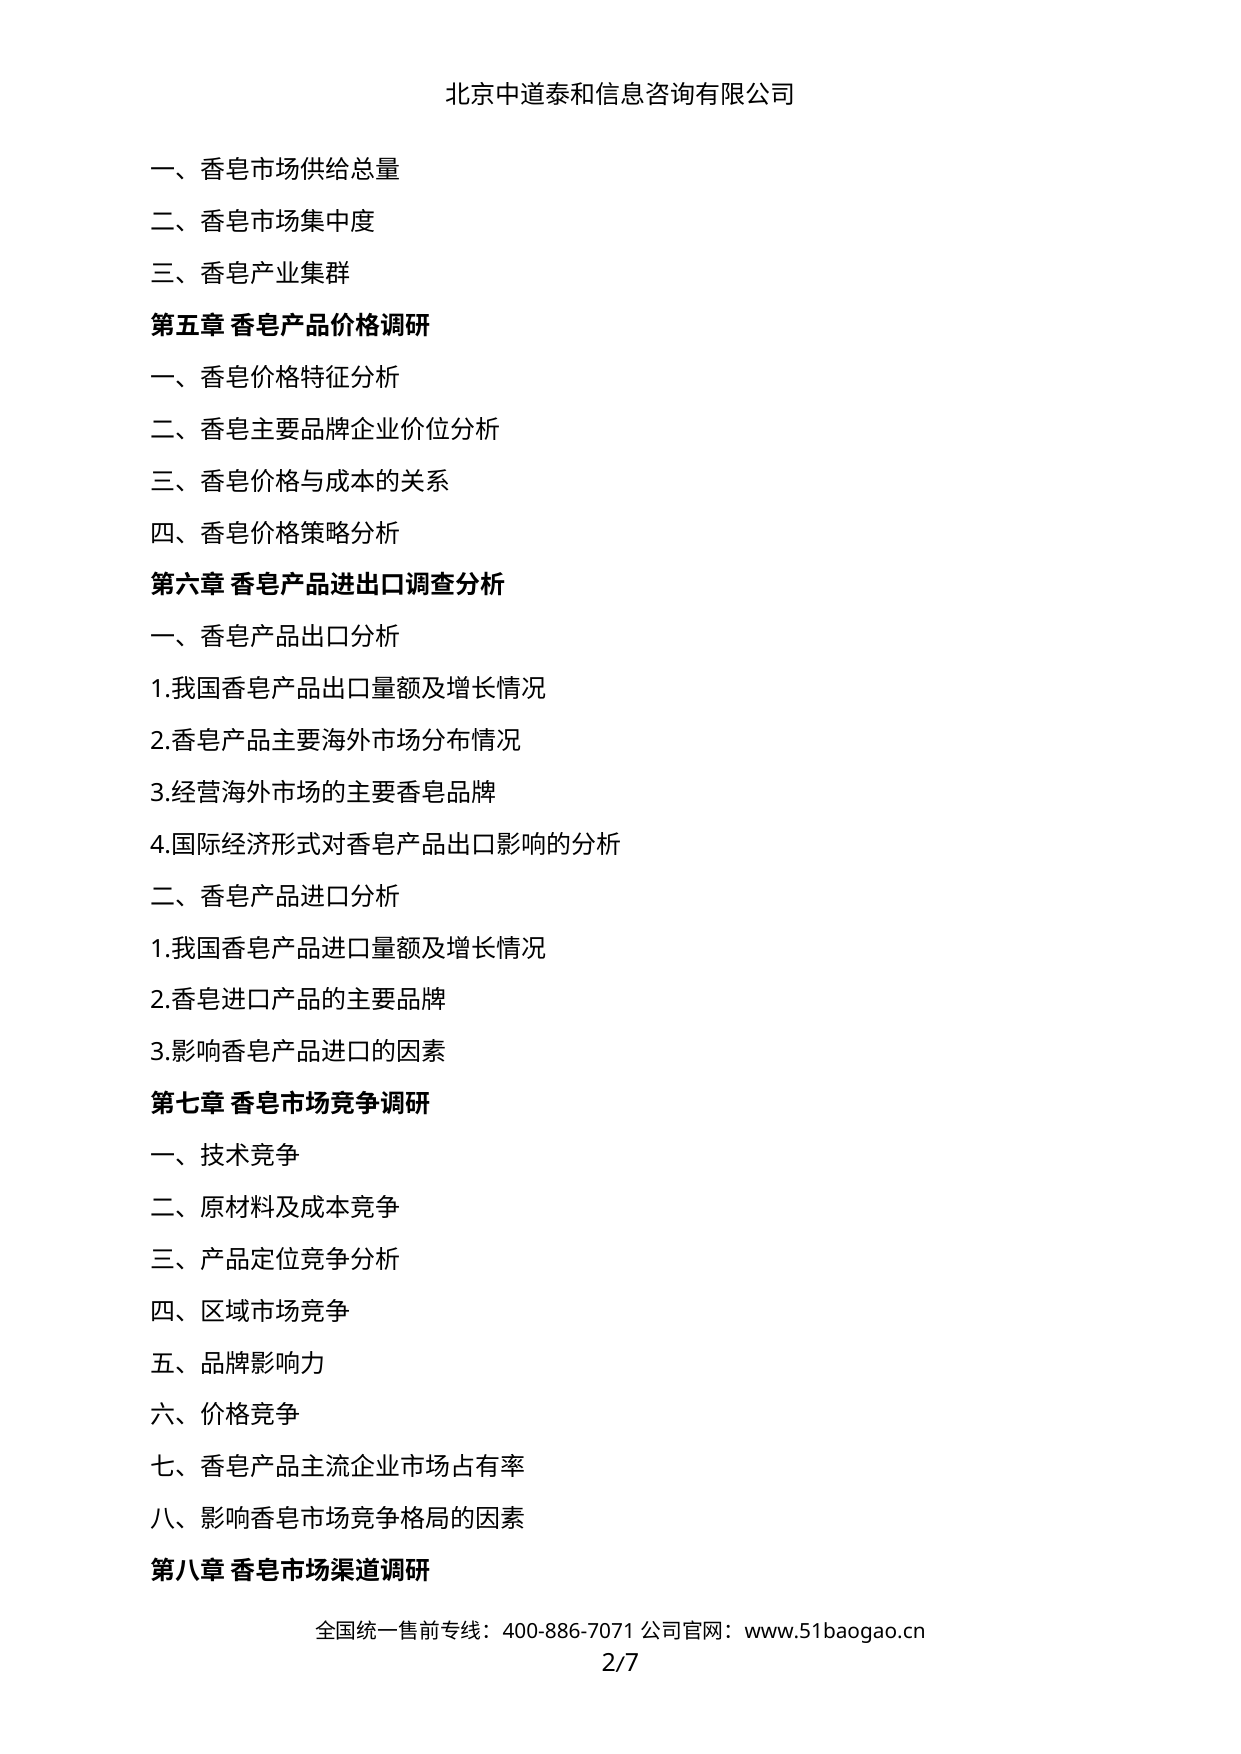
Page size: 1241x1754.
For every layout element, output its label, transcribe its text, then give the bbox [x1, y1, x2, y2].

text 四、香皂价格策略分析 [150, 513, 1090, 549]
text 二、香皂主要品牌企业价位分析 [150, 409, 1090, 446]
text 第八章 香皂市场渠道调研 [150, 1551, 1090, 1587]
text 4.国际经济形式对香皂产品出口影响的分析 [150, 824, 1090, 861]
text 3.经营海外市场的主要香皂品牌 [150, 772, 1090, 809]
text 五、品牌影响力 [150, 1343, 1090, 1379]
text 第六章 香皂产品进出口调查分析 [150, 565, 1090, 601]
text 一、香皂价格特征分析 [150, 357, 1090, 394]
text 三、香皂价格与成本的关系 [150, 461, 1090, 497]
text 四、区域市场竞争 [150, 1291, 1090, 1327]
text 三、产品定位竞争分析 [150, 1239, 1090, 1276]
text 六、价格竞争 [150, 1395, 1090, 1431]
text 2.香皂产品主要海外市场分布情况 [150, 721, 1090, 757]
text 一、技术竞争 [150, 1136, 1090, 1172]
text 二、香皂产品进口分析 [150, 876, 1090, 912]
text 2.香皂进口产品的主要品牌 [150, 980, 1090, 1016]
text 八、影响香皂市场竞争格局的因素 [150, 1499, 1090, 1535]
text 一、香皂产品出口分析 [150, 617, 1090, 653]
text 3.影响香皂产品进口的因素 [150, 1032, 1090, 1068]
text 三、香皂产业集群 [150, 254, 1090, 290]
text 第五章 香皂产品价格调研 [150, 306, 1090, 342]
text 1.我国香皂产品进口量额及增长情况 [150, 928, 1090, 964]
text 一、香皂市场供给总量 [150, 150, 1090, 186]
text 第七章 香皂市场竞争调研 [150, 1084, 1090, 1120]
text 二、香皂市场集中度 [150, 202, 1090, 238]
text 七、香皂产品主流企业市场占有率 [150, 1447, 1090, 1483]
text 二、原材料及成本竞争 [150, 1187, 1090, 1224]
text 1.我国香皂产品出口量额及增长情况 [150, 669, 1090, 705]
